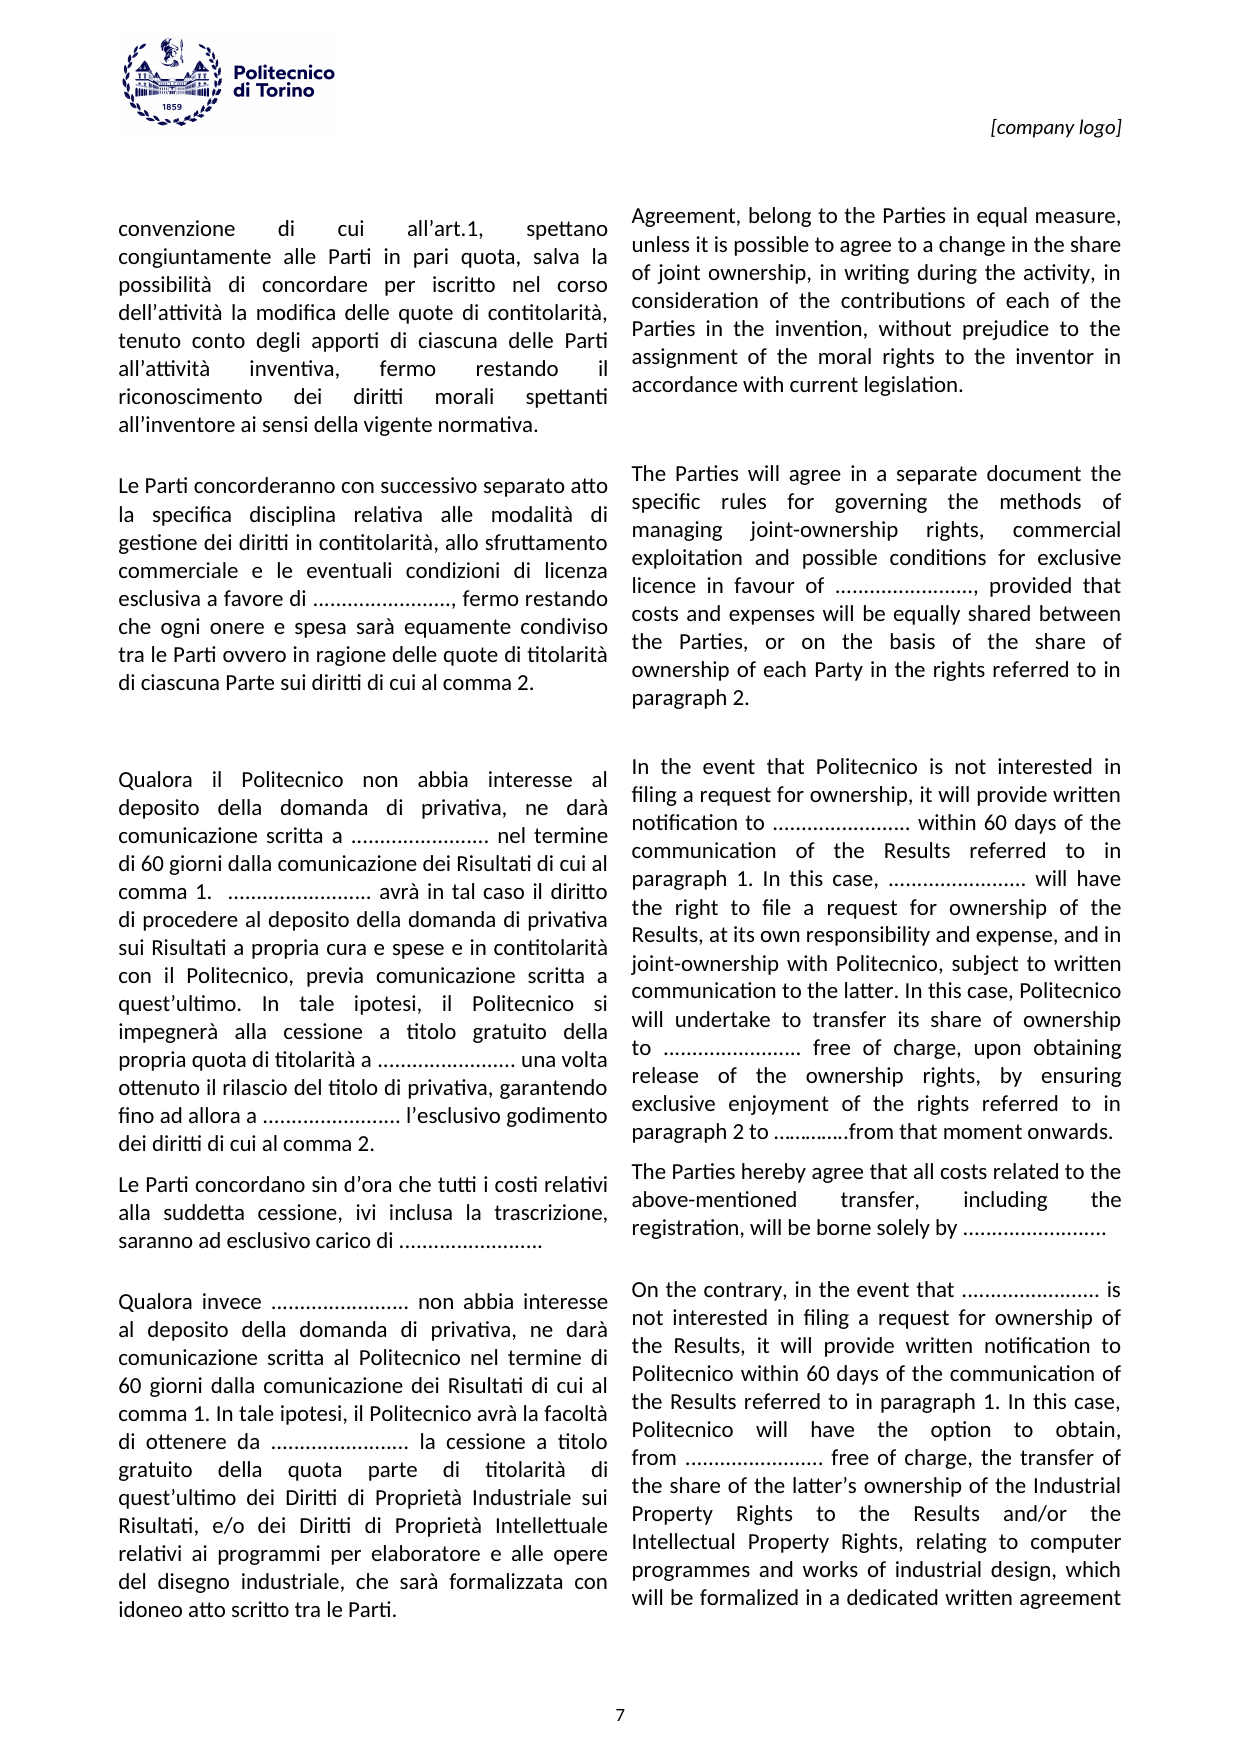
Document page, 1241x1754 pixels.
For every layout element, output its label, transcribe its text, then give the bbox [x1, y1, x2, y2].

table_cell Le Parti concordano sin d’ora che tutti i costi relativi alla suddetta cessione, ivi inclusa la trascrizione, saranno ad esclusivo carico di ......................... [107, 1157, 620, 1275]
table_cell The Parties hereby agree that all costs related to the above-mentioned transfer, including the registration, will be borne solely by ......................... [620, 1157, 1133, 1275]
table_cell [107, 1275, 620, 1623]
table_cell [620, 1275, 1133, 1623]
table_cell The Parties will agree in a separate document the specific rules for governing the methods of managing joint-ownership rights, commercial exploitation and possible conditions for exclusive licence in favour of ........................, provided that costs and expenses will be equally shared between the Parties, or on the basis of the share of ownership of each Party in the rights referred to in paragraph 2. [620, 459, 1133, 752]
picture [118, 28, 339, 135]
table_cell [107, 202, 620, 459]
table_cell Qualora il Politecnico non abbia interesse al deposito della domanda di privativa, ne darà comunicazione scritta a ........................ nel termine di 60 giorni dalla comunicazione dei Risultati di cui al comma 1. ......................... avrà in tal caso il diritto di procedere al deposito della domanda di privativa sui Risultati a propria cura e spese e in contitolarità con il Politecnico, previa comunicazione scritta a quest’ultimo. In tale ipotesi, il Politecnico si impegnerà alla cessione a titolo gratuito della propria quota di titolarità a ........................ una volta ottenuto il rilascio del titolo di privativa, garantendo fino ad allora a ........................ l’esclusivo godimento dei diritti di cui al comma 2. [107, 753, 620, 1157]
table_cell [620, 202, 1133, 459]
table_cell Le Parti concorderanno con successivo separato atto la specifica disciplina relativa alle modalità di gestione dei diritti in contitolarità, allo sfruttamento commerciale e le eventuali condizioni di licenza esclusiva a favore di ........................, fermo restando che ogni onere e spesa sarà equamente condiviso tra le Parti ovvero in ragione delle quote di titolarità di ciascuna Parte sui diritti di cui al comma 2. [107, 459, 620, 752]
table_cell In the event that Politecnico is not interested in filing a request for ownership, it will provide written notification to ........................ within 60 days of the communication of the Results referred to in paragraph 1. In this case, ........................ will have the right to file a request for ownership of the Results, at its own responsibility and expense, and in joint-ownership with Politecnico, subject to written communication to the latter. In this case, Politecnico will undertake to transfer its share of ownership to ........................ free of charge, upon obtaining release of the ownership rights, by ensuring exclusive enjoyment of the rights referred to in paragraph 2 to …………..from that moment onwards. [620, 753, 1133, 1157]
